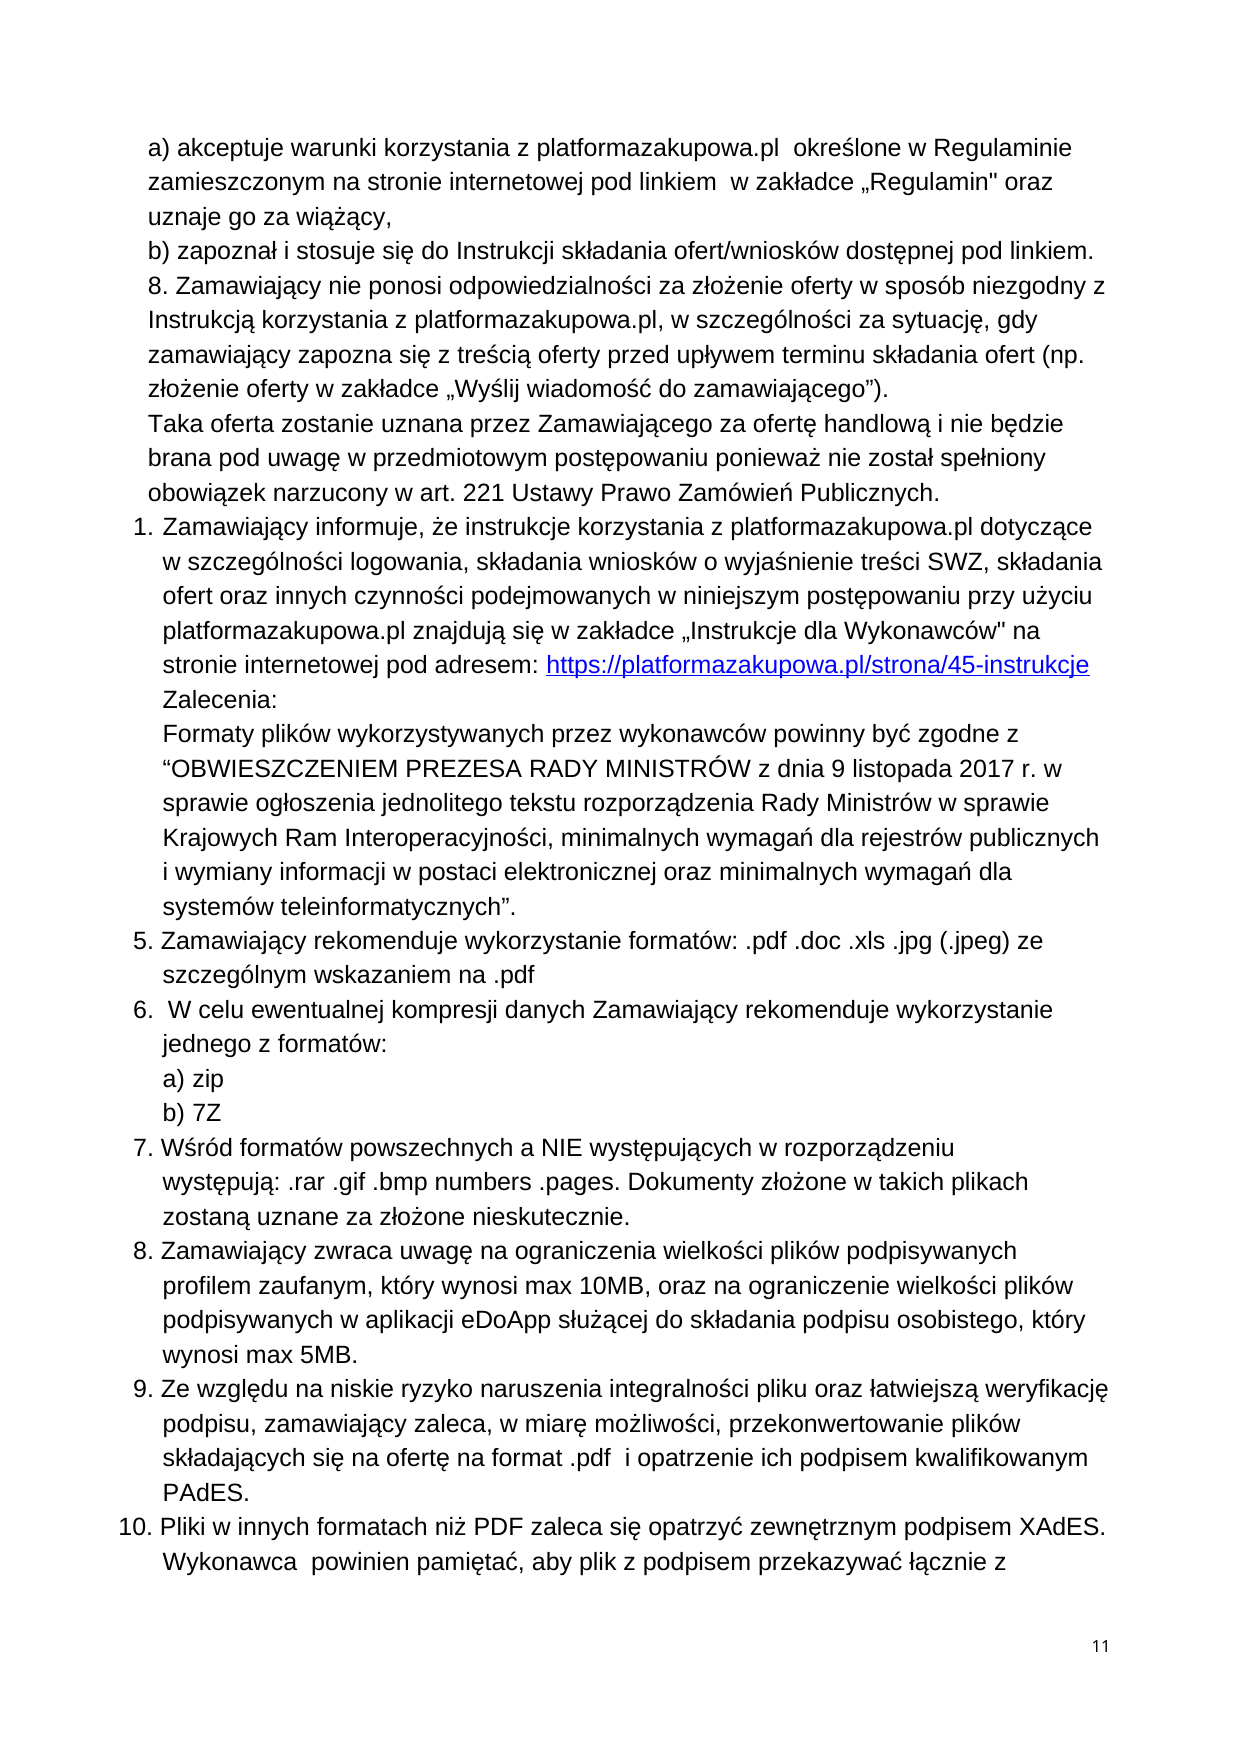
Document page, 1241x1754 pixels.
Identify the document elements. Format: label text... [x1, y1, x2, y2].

text 9. Ze względu na niskie ryzyko naruszenia integralności pliku oraz łatwiejszą weryfikację podpisu, zamawiający zaleca, w miarę możliwości, przekonwertowanie plików składających się na ofertę na format .pdf i opatrzenie ich podpisem kwalifikowanym PAdES. [133, 1374, 1110, 1506]
text 8. Zamawiający zwraca uwagę na ograniczenia wielkości plików podpisywanych profilem zaufanym, który wynosi max 10MB, oraz na ograniczenie wielkości plików podpisywanych w aplikacji eDoApp służącej do składania podpisu osobistego, który wynosi max 5MB. [133, 1236, 1110, 1368]
list Zamawiający informuje, że instrukcje korzystania z platformazakupowa.pl dotyczące w szczególności logowania, składania wniosków o wyjaśnienie treści SWZ, składania ofert oraz innych czynności podejmowanych w niniejszym postępowaniu przy użyciu platformazakupowa.pl znajdują się w zakładce „Instrukcje dla Wykonawców" na stronie internetowej pod adresem: https://platformazakupowa.pl/strona/45-instrukcje [133, 512, 1110, 679]
text 5. Zamawiający rekomenduje wykorzystanie formatów: .pdf .doc .xls .jpg (.jpeg) ze szczególnym wskazaniem na .pdf [133, 926, 1110, 989]
text Taka oferta zostanie uznana przez Zamawiającego za ofertę handlową i nie będzie brana pod uwagę w przedmiotowym postępowaniu ponieważ nie został spełniony obowiązek narzucony w art. 221 Ustawy Prawo Zamówień Publicznych. [148, 409, 1110, 506]
text b) zapoznał i stosuje się do Instrukcji składania ofert/wniosków dostępnej pod linkiem. [148, 236, 1110, 265]
text 8. Zamawiający nie ponosi odpowiedzialności za złożenie oferty w sposób niezgodny z Instrukcją korzystania z platformazakupowa.pl, w szczególności za sytuację, gdy zamawiający zapozna się z treścią oferty przed upływem terminu składania ofert (np. złożenie oferty w zakładce „Wyślij wiadomość do zamawiającego”). [148, 271, 1110, 403]
text Zalecenia: [162, 684, 1110, 713]
text 6. W celu ewentualnej kompresji danych Zamawiający rekomenduje wykorzystanie jednego z formatów: [133, 995, 1110, 1058]
text 7. Wśród formatów powszechnych a NIE występujących w rozporządzeniu występują: .rar .gif .bmp numbers .pages. Dokumenty złożone w takich plikach zostaną uznane za złożone nieskutecznie. [133, 1133, 1110, 1231]
text a) zip [162, 1064, 1110, 1093]
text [118, 1512, 1110, 1575]
text a) akceptuje warunki korzystania z platformazakupowa.pl określone w Regulaminie zamieszczonym na stronie internetowej pod linkiem w zakładce „Regulamin" oraz uznaje go za wiążący, [148, 133, 1110, 231]
text Formaty plików wykorzystywanych przez wykonawców powinny być zgodne z “OBWIESZCZENIEM PREZESA RADY MINISTRÓW z dnia 9 listopada 2017 r. w sprawie ogłoszenia jednolitego tekstu rozporządzenia Rady Ministrów w sprawie Krajowych Ram Interoperacyjności, minimalnych wymagań dla rejestrów publicznych i wymiany informacji w postaci elektronicznej oraz minimalnych wymagań dla systemów teleinformatycznych”. [162, 719, 1110, 920]
text b) 7Z [162, 1098, 1110, 1127]
